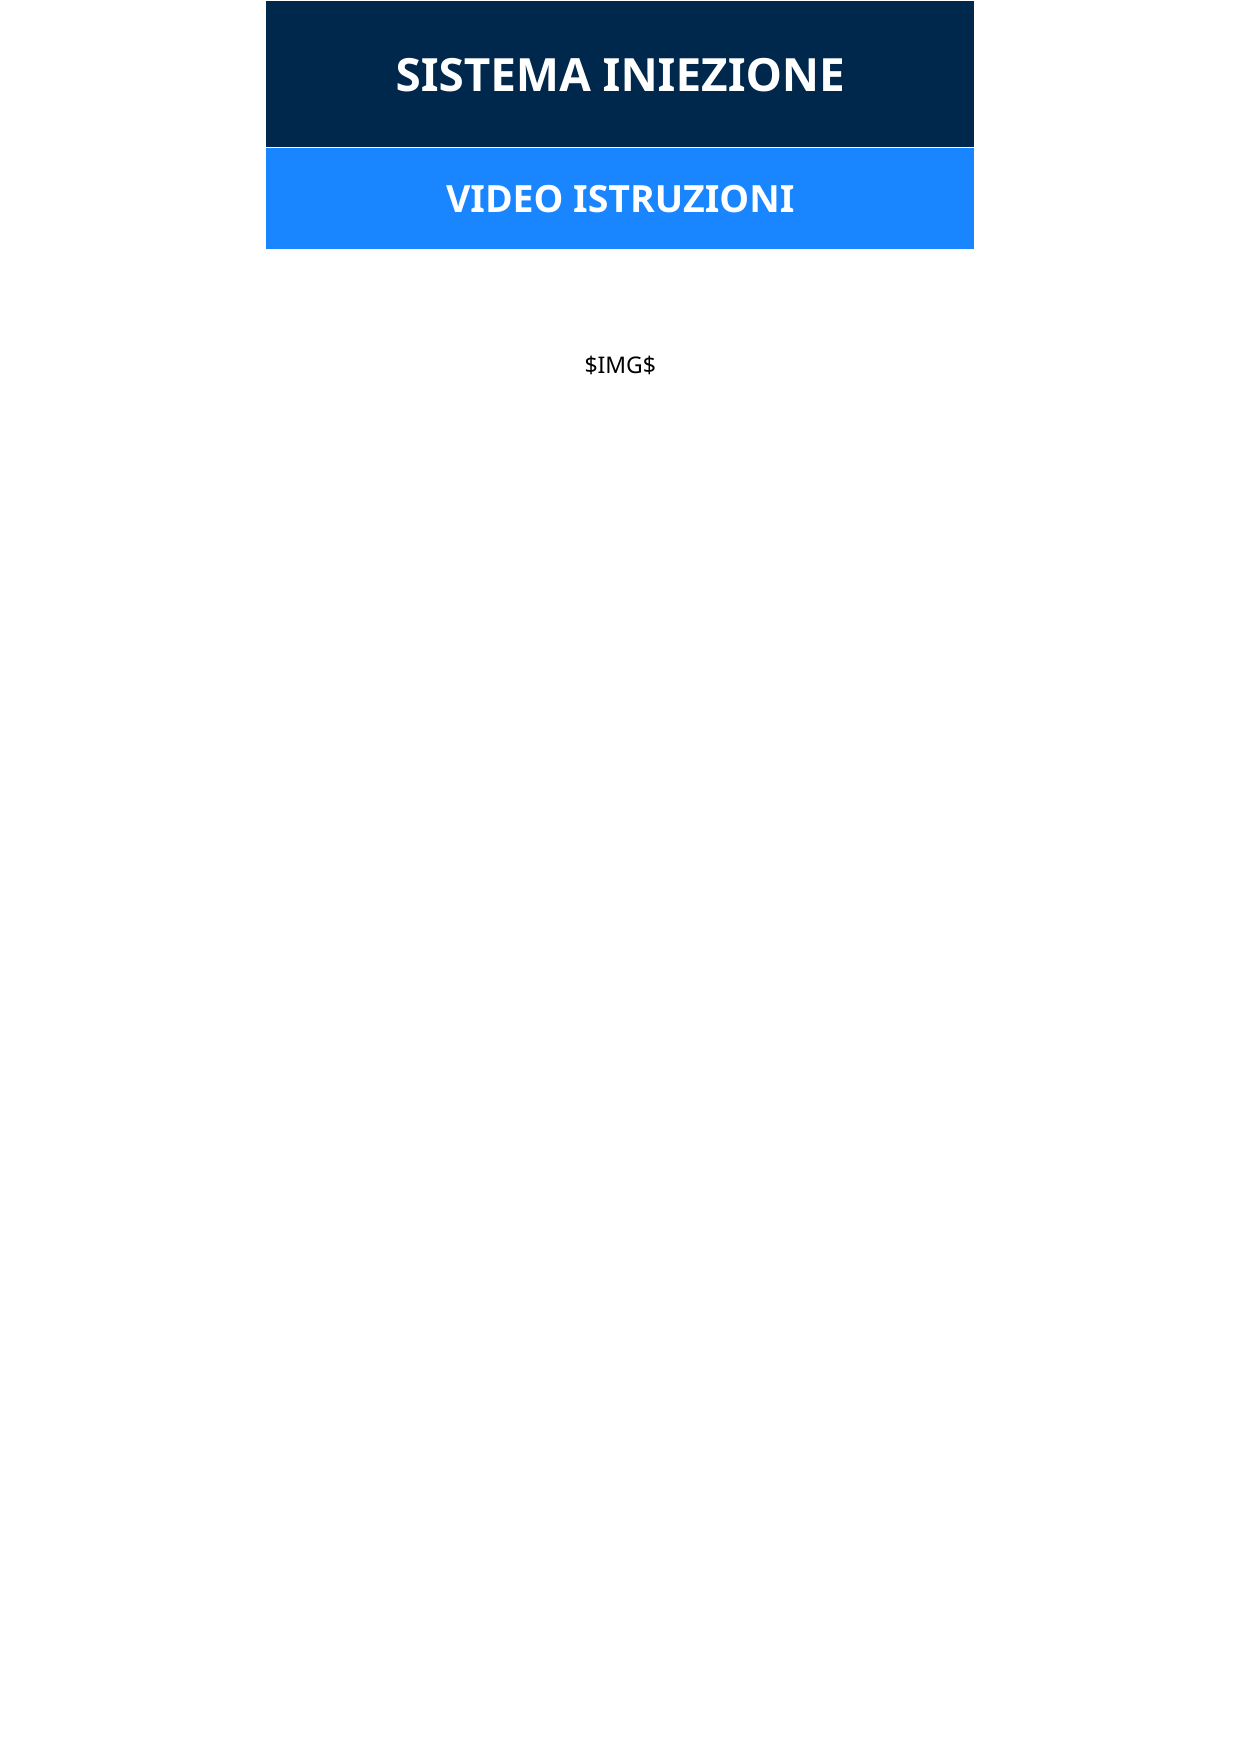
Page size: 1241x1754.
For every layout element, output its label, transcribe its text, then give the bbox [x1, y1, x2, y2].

table_header Sistema iniezione [266, 1, 974, 147]
text $IMG$ [118, 349, 1122, 381]
table_cell Video istruzioni [266, 148, 974, 249]
